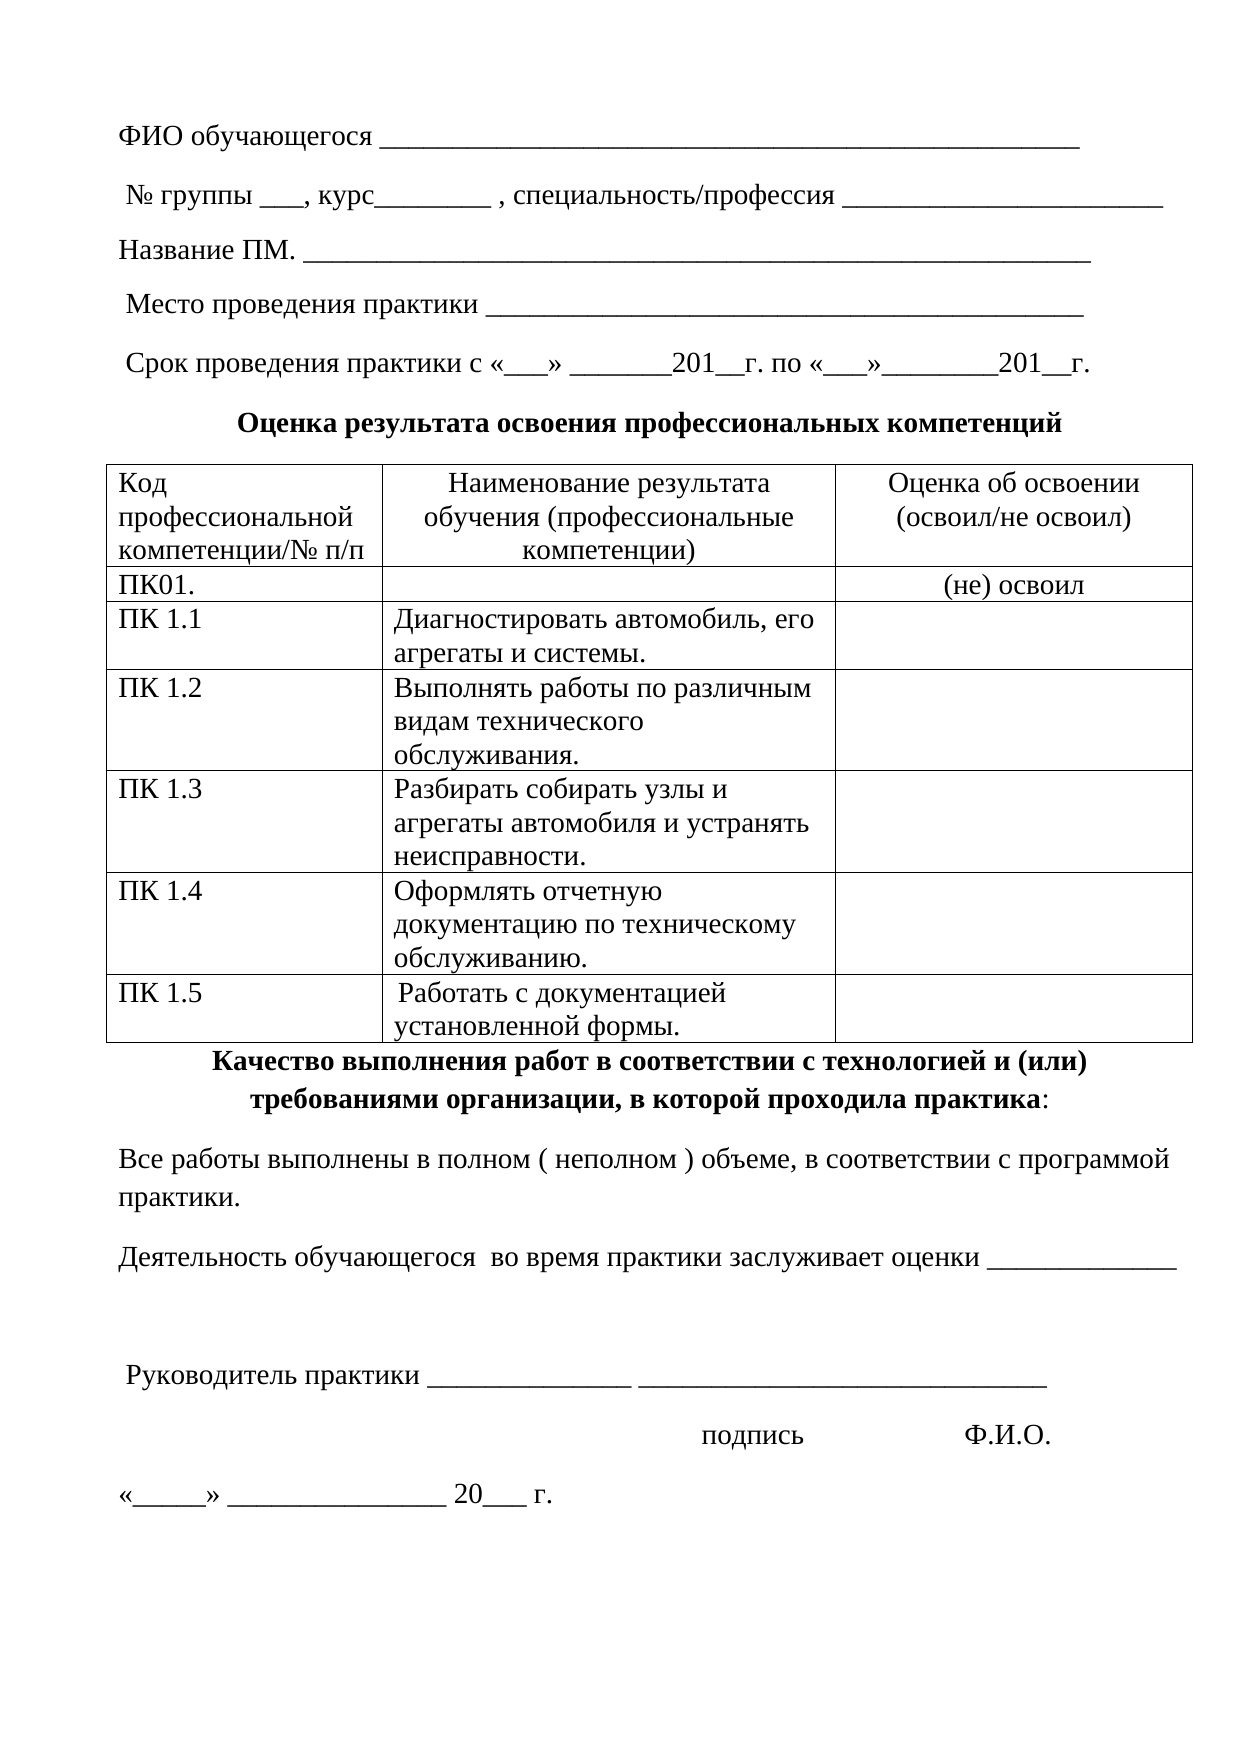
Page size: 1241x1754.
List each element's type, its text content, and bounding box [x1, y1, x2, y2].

table_cell Диагностировать автомобиль, его агрегаты и системы. [383, 602, 835, 669]
table_header Оценка об освоении (освоил/не освоил) [836, 465, 1192, 566]
table_cell ПК 1.2 [107, 670, 382, 770]
text Деятельность обучающегося во время практики заслуживает оценки _____________ [118, 1239, 1181, 1272]
table_cell [836, 873, 1192, 974]
table_cell [836, 670, 1192, 770]
table_cell ПК 1.3 [107, 771, 382, 872]
table_cell Работать с документацией установленной формы. [383, 975, 835, 1042]
table_cell Оформлять отчетную документацию по техническому обслуживанию. [383, 873, 835, 974]
text Руководитель практики ______________ ____________________________ [118, 1357, 1181, 1391]
table_cell (не) освоил [836, 567, 1192, 601]
text Оценка результата освоения профессиональных компетенций [118, 405, 1181, 438]
text Качество выполнения работ в соответствии с технологией и (или) требованиями организации, в которой проходила практика: [118, 1043, 1181, 1115]
text № группы ___, курс________ , специальность/профессия ______________________ [118, 177, 1181, 211]
table_cell ПК 1.5 [107, 975, 382, 1042]
text Название ПМ. ______________________________________________________ [118, 232, 1181, 265]
table_cell ПК01. [107, 567, 382, 601]
text Срок проведения практики с «___» _______201__г. по «___»________201__г. [118, 346, 1181, 379]
table_cell [836, 602, 1192, 669]
table_cell [383, 567, 835, 601]
text ФИО обучающегося ________________________________________________ [118, 118, 1181, 152]
text Место проведения практики _________________________________________ [118, 286, 1181, 320]
table_cell ПК 1.1 [107, 602, 382, 669]
table_cell [836, 975, 1192, 1042]
table_header Код профессиональной компетенции/№ п/п [107, 465, 382, 566]
table_header Наименование результата обучения (профессиональные компетенции) [383, 465, 835, 566]
table_cell [836, 771, 1192, 872]
table_cell Разбирать собирать узлы и агрегаты автомобиля и устранять неисправности. [383, 771, 835, 872]
text «_____» _______________ 20___ г. [118, 1476, 1181, 1510]
table_cell Выполнять работы по различным видам технического обслуживания. [383, 670, 835, 770]
text Все работы выполнены в полном ( неполном ) объеме, в соответствии с программой практики. [118, 1141, 1181, 1213]
table_cell ПК 1.4 [107, 873, 382, 974]
text подпись Ф.И.О. [118, 1417, 1181, 1450]
